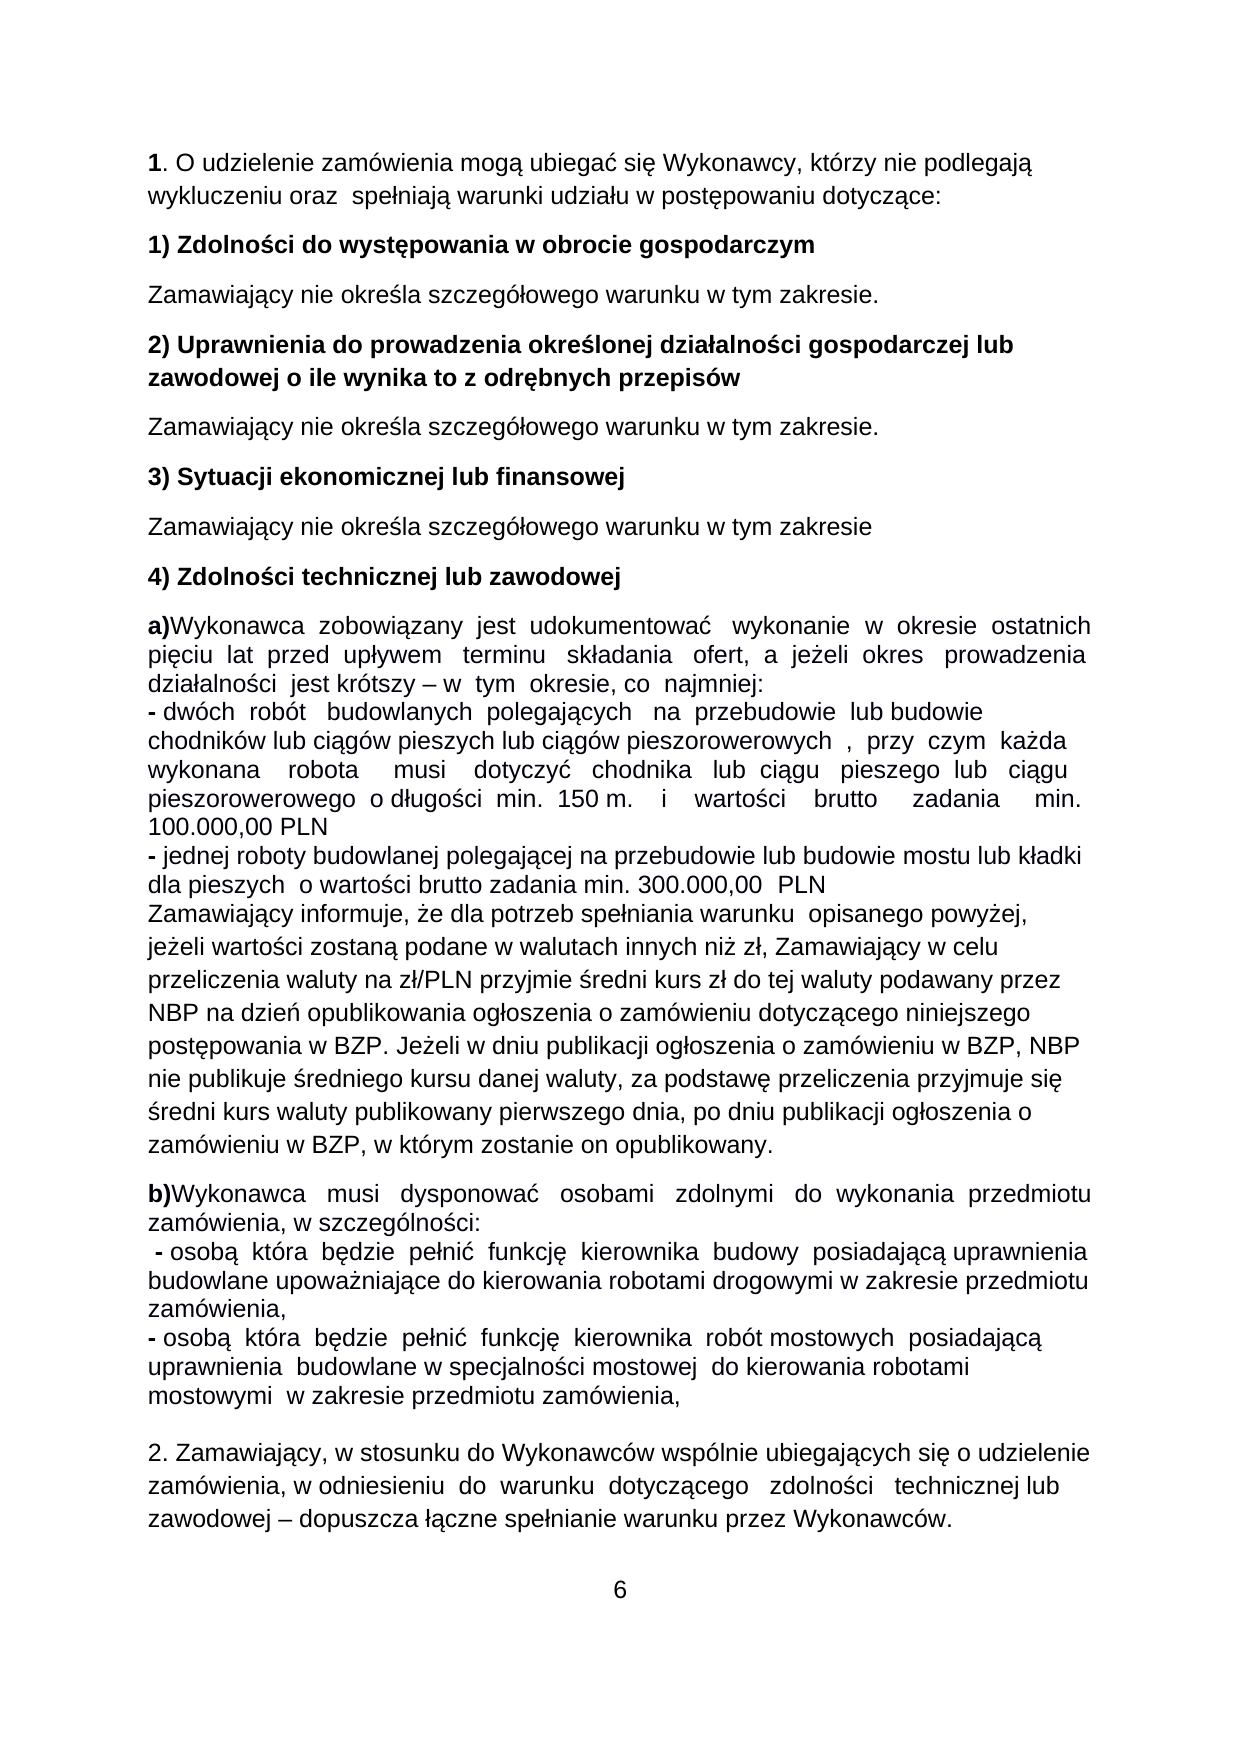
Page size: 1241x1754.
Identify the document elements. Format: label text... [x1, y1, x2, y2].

text Zamawiający nie określa szczegółowego warunku w tym zakresie. [148, 412, 1093, 441]
text 1. O udzielenie zamówienia mogą ubiegać się Wykonawcy, którzy nie podlegają wykluczeniu oraz spełniają warunki udziału w postępowaniu dotyczące: [148, 148, 1093, 209]
text a)Wykonawca zobowiązany jest udokumentować wykonanie w okresie ostatnich pięciu lat przed upływem terminu składania ofert, a jeżeli okres prowadzenia działalności jest krótszy – w tym okresie, co najmniej: - dwóch robót budowlanych polegających na przebudowie lub budowie chodników lub ciągów pieszych lub ciągów pieszorowerowych , przy czym każda wykonana robota musi dotyczyć chodnika lub ciągu pieszego lub ciągu pieszorowerowego o długości min. 150 m. i wartości brutto zadania min. 100.000,00 PLN [148, 611, 1093, 841]
text 1) Zdolności do występowania w obrocie gospodarczym [148, 230, 1093, 259]
text Zamawiający nie określa szczegółowego warunku w tym zakresie [148, 512, 1093, 541]
text 4) Zdolności technicznej lub zawodowej [148, 561, 1093, 590]
text 3) Sytuacji ekonomicznej lub finansowej [148, 462, 1093, 491]
text Zamawiający informuje, że dla potrzeb spełniania warunku opisanego powyżej, jeżeli wartości zostaną podane w walutach innych niż zł, Zamawiający w celu przeliczenia waluty na zł/PLN przyjmie średni kurs zł do tej waluty podawany przez NBP na dzień opublikowania ogłoszenia o zamówieniu dotyczącego niniejszego postępowania w BZP. Jeżeli w dniu publikacji ogłoszenia o zamówieniu w BZP, NBP nie publikuje średniego kursu danej waluty, za podstawę przeliczenia przyjmuje się średni kurs waluty publikowany pierwszego dnia, po dniu publikacji ogłoszenia o zamówieniu w BZP, w którym zostanie on opublikowany. [148, 899, 1093, 1158]
text Zamawiający nie określa szczegółowego warunku w tym zakresie. [148, 280, 1093, 309]
text b)Wykonawca musi dysponować osobami zdolnymi do wykonania przedmiotu zamówienia, w szczególności: - osobą która będzie pełnić funkcję kierownika budowy posiadającą uprawnienia budowlane upoważniające do kierowania robotami drogowymi w zakresie przedmiotu zamówienia, - osobą która będzie pełnić funkcję kierownika robót mostowych posiadającą uprawnienia budowlane w specjalności mostowej do kierowania robotami mostowymi w zakresie przedmiotu zamówienia, [148, 1179, 1093, 1438]
text - jednej roboty budowlanej polegającej na przebudowie lub budowie mostu lub kładki dla pieszych o wartości brutto zadania min. 300.000,00 PLN [148, 841, 1093, 899]
text 2) Uprawnienia do prowadzenia określonej działalności gospodarczej lub zawodowej o ile wynika to z odrębnych przepisów [148, 330, 1093, 391]
text 2. Zamawiający, w stosunku do Wykonawców wspólnie ubiegających się o udzielenie zamówienia, w odniesieniu do warunku dotyczącego zdolności technicznej lub zawodowej – dopuszcza łączne spełnianie warunku przez Wykonawców. [148, 1438, 1093, 1533]
